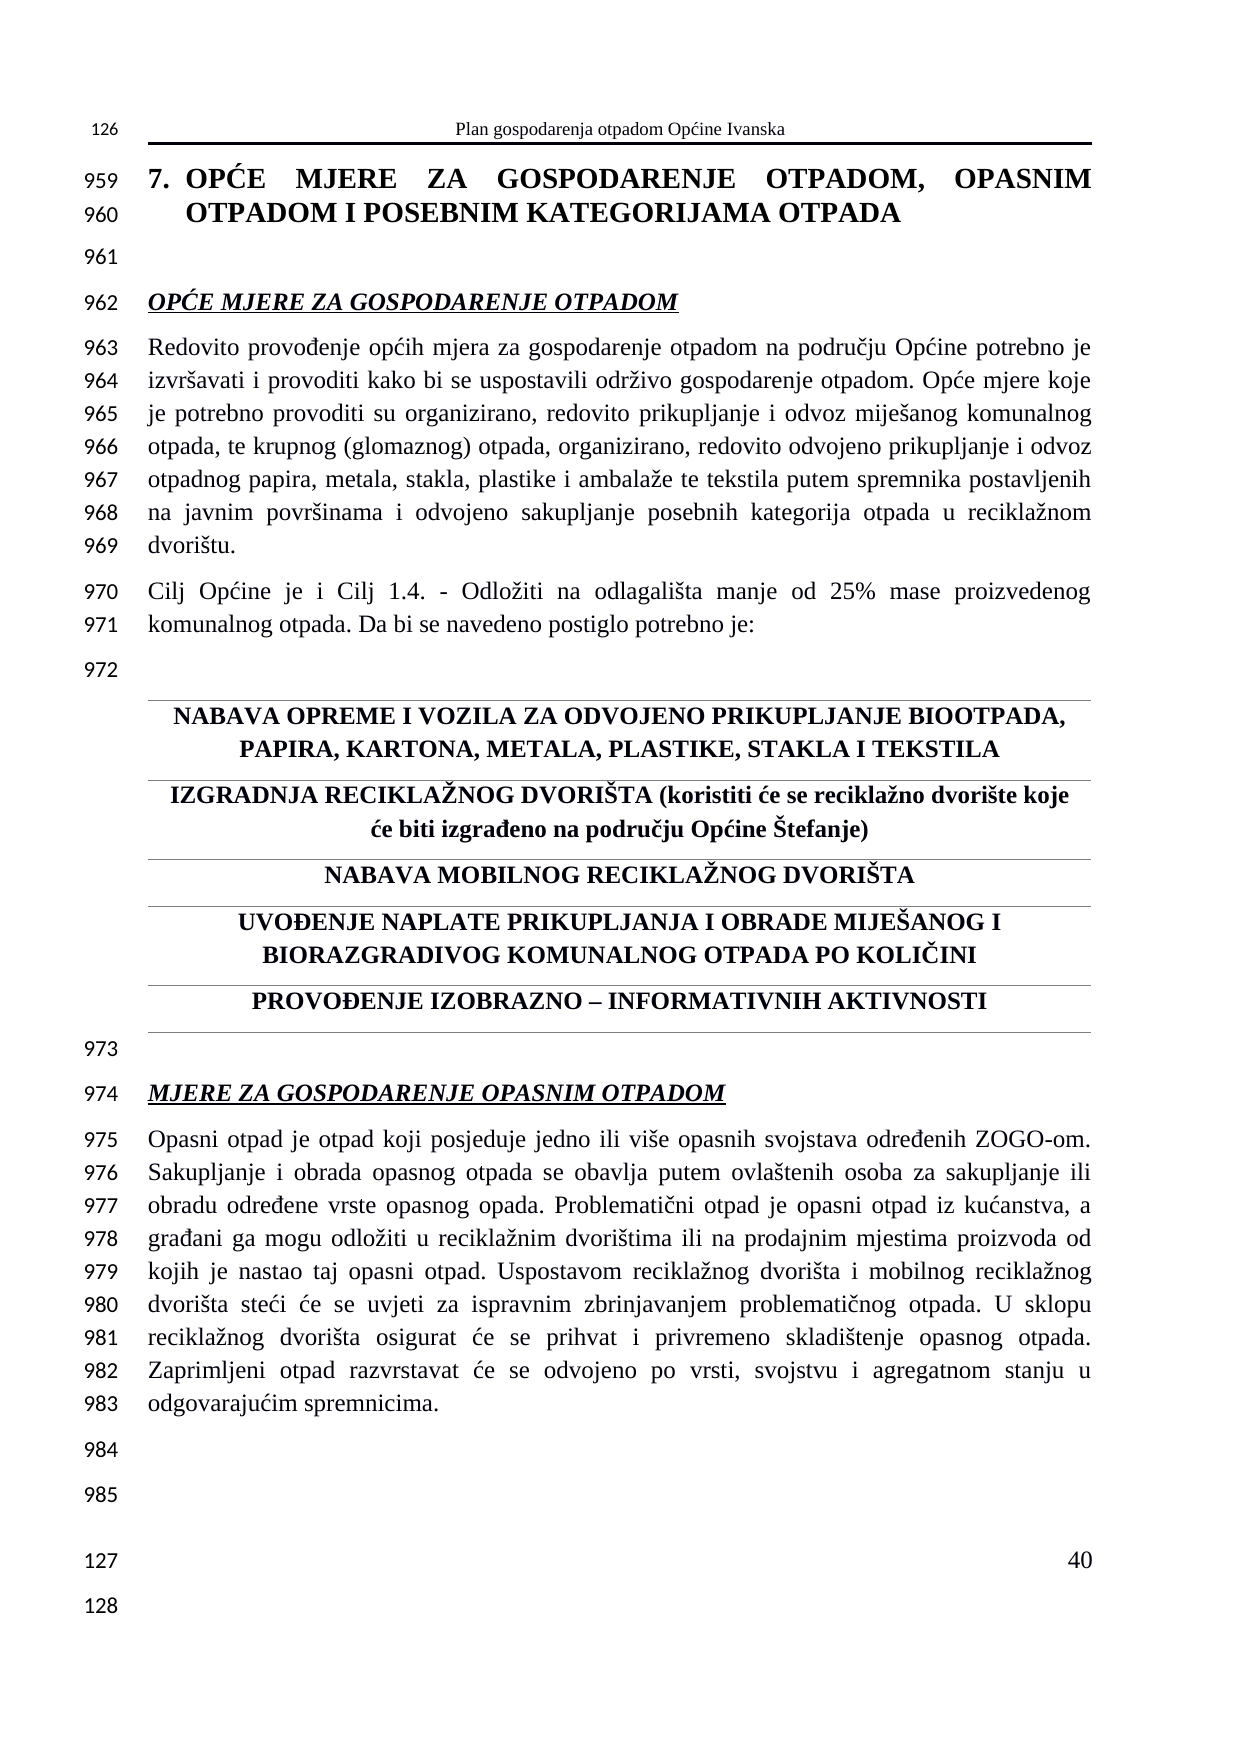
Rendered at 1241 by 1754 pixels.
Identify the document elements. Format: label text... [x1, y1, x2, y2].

subtitle OPĆE MJERE ZA GOSPODARENJE OTPADOM, OPASNIM OTPADOM I POSEBNIM KATEGORIJAMA OTPADA [148, 162, 1092, 229]
text Cilj Općine je i Cilj 1.4. - Odložiti na odlagališta manje od 25% mase proizvedenog komunalnog otpada. Da bi se navedeno postiglo potrebno je: [148, 576, 1092, 638]
table_header NABAVA OPREME I VOZILA ZA ODVOJENO PRIKUPLJANJE BIOOTPADA, PAPIRA, KARTONA, METALA, PLASTIKE, STAKLA I TEKSTILA [148, 701, 1091, 779]
table_cell PROVOĐENJE IZOBRAZNO – INFORMATIVNIH AKTIVNOSTI [148, 986, 1091, 1032]
table_cell UVOĐENJE NAPLATE PRIKUPLJANJA I OBRADE MIJEŠANOG I BIORAZGRADIVOG KOMUNALNOG OTPADA PO KOLIČINI [148, 907, 1091, 985]
text MJERE ZA GOSPODARENJE OPASNIM OTPADOM [148, 1078, 1092, 1107]
text OPĆE MJERE ZA GOSPODARENJE OTPADOM [148, 287, 1092, 316]
text Opasni otpad je otpad koji posjeduje jedno ili više opasnih svojstava određenih ZOGO-om. Sakupljanje i obrada opasnog otpada se obavlja putem ovlaštenih osoba za sakupljanje ili obradu određene vrste opasnog opada. Problematični otpad je opasni otpad iz kućanstva, a građani ga mogu odložiti u reciklažnim dvorištima ili na prodajnim mjestima proizvoda od kojih je nastao taj opasni otpad. Uspostavom reciklažnog dvorišta i mobilnog reciklažnog dvorišta steći će se uvjeti za ispravnim zbrinjavanjem problematičnog otpada. U sklopu reciklažnog dvorišta osigurat će se prihvat i privremeno skladištenje opasnog otpada. Zaprimljeni otpad razvrstavat će se odvojeno po vrsti, svojstvu i agregatnom stanju u odgovarajućim spremnicima. [148, 1124, 1092, 1417]
text Redovito provođenje općih mjera za gospodarenje otpadom na području Općine potrebno je izvršavati i provoditi kako bi se uspostavili održivo gospodarenje otpadom. Opće mjere koje je potrebno provoditi su organizirano, redovito prikupljanje i odvoz miješanog komunalnog otpada, te krupnog (glomaznog) otpada, organizirano, redovito odvojeno prikupljanje i odvoz otpadnog papira, metala, stakla, plastike i ambalaže te tekstila putem spremnika postavljenih na javnim površinama i odvojeno sakupljanje posebnih kategorija otpada u reciklažnom dvorištu. [148, 332, 1092, 559]
table_cell IZGRADNJA RECIKLAŽNOG DVORIŠTA (koristiti će se reciklažno dvorište koje će biti izgrađeno na području Općine Štefanje) [148, 781, 1091, 859]
table_cell NABAVA MOBILNOG RECIKLAŽNOG DVORIŠTA [148, 860, 1091, 906]
